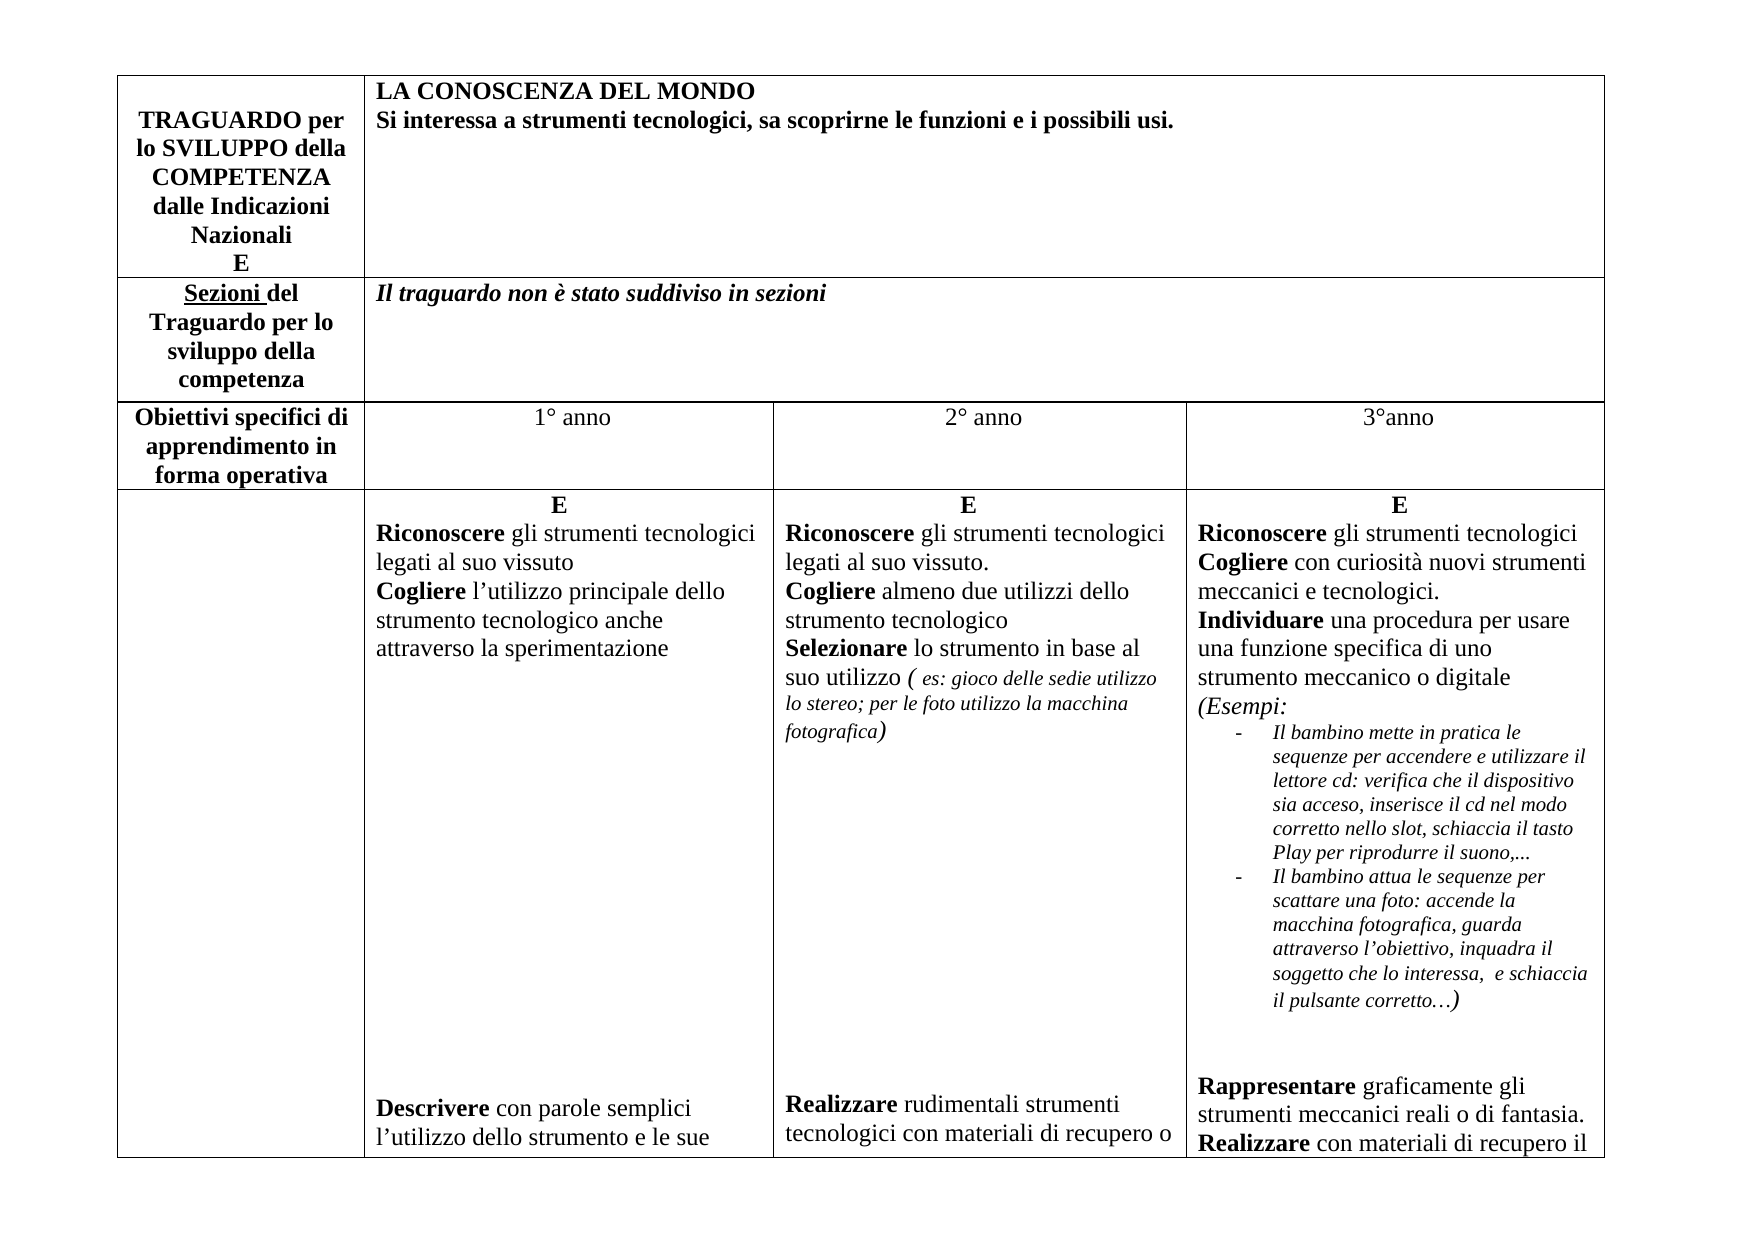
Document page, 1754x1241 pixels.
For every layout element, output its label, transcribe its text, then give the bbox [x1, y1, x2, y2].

table_cell Il traguardo non è stato suddiviso in sezioni [365, 278, 1604, 401]
table_cell 1° anno [365, 403, 773, 489]
table_cell [118, 490, 364, 1157]
table_cell Sezioni del Traguardo per lo sviluppo della competenza [118, 278, 364, 401]
table_cell 2° anno [774, 403, 1186, 489]
table_cell Obiettivi specifici di apprendimento in forma operativa [118, 403, 364, 489]
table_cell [1187, 490, 1604, 1157]
table_header LA CONOSCENZA DEL MONDO Si interessa a strumenti tecnologici, sa scoprirne le funzioni e i possibili usi. [365, 76, 1604, 277]
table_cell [365, 490, 773, 1157]
table_cell 3°anno [1187, 403, 1604, 489]
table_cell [774, 490, 1186, 1157]
table_header TRAGUARDO per lo SVILUPPO della COMPETENZA dalle Indicazioni Nazionali E [118, 76, 364, 277]
